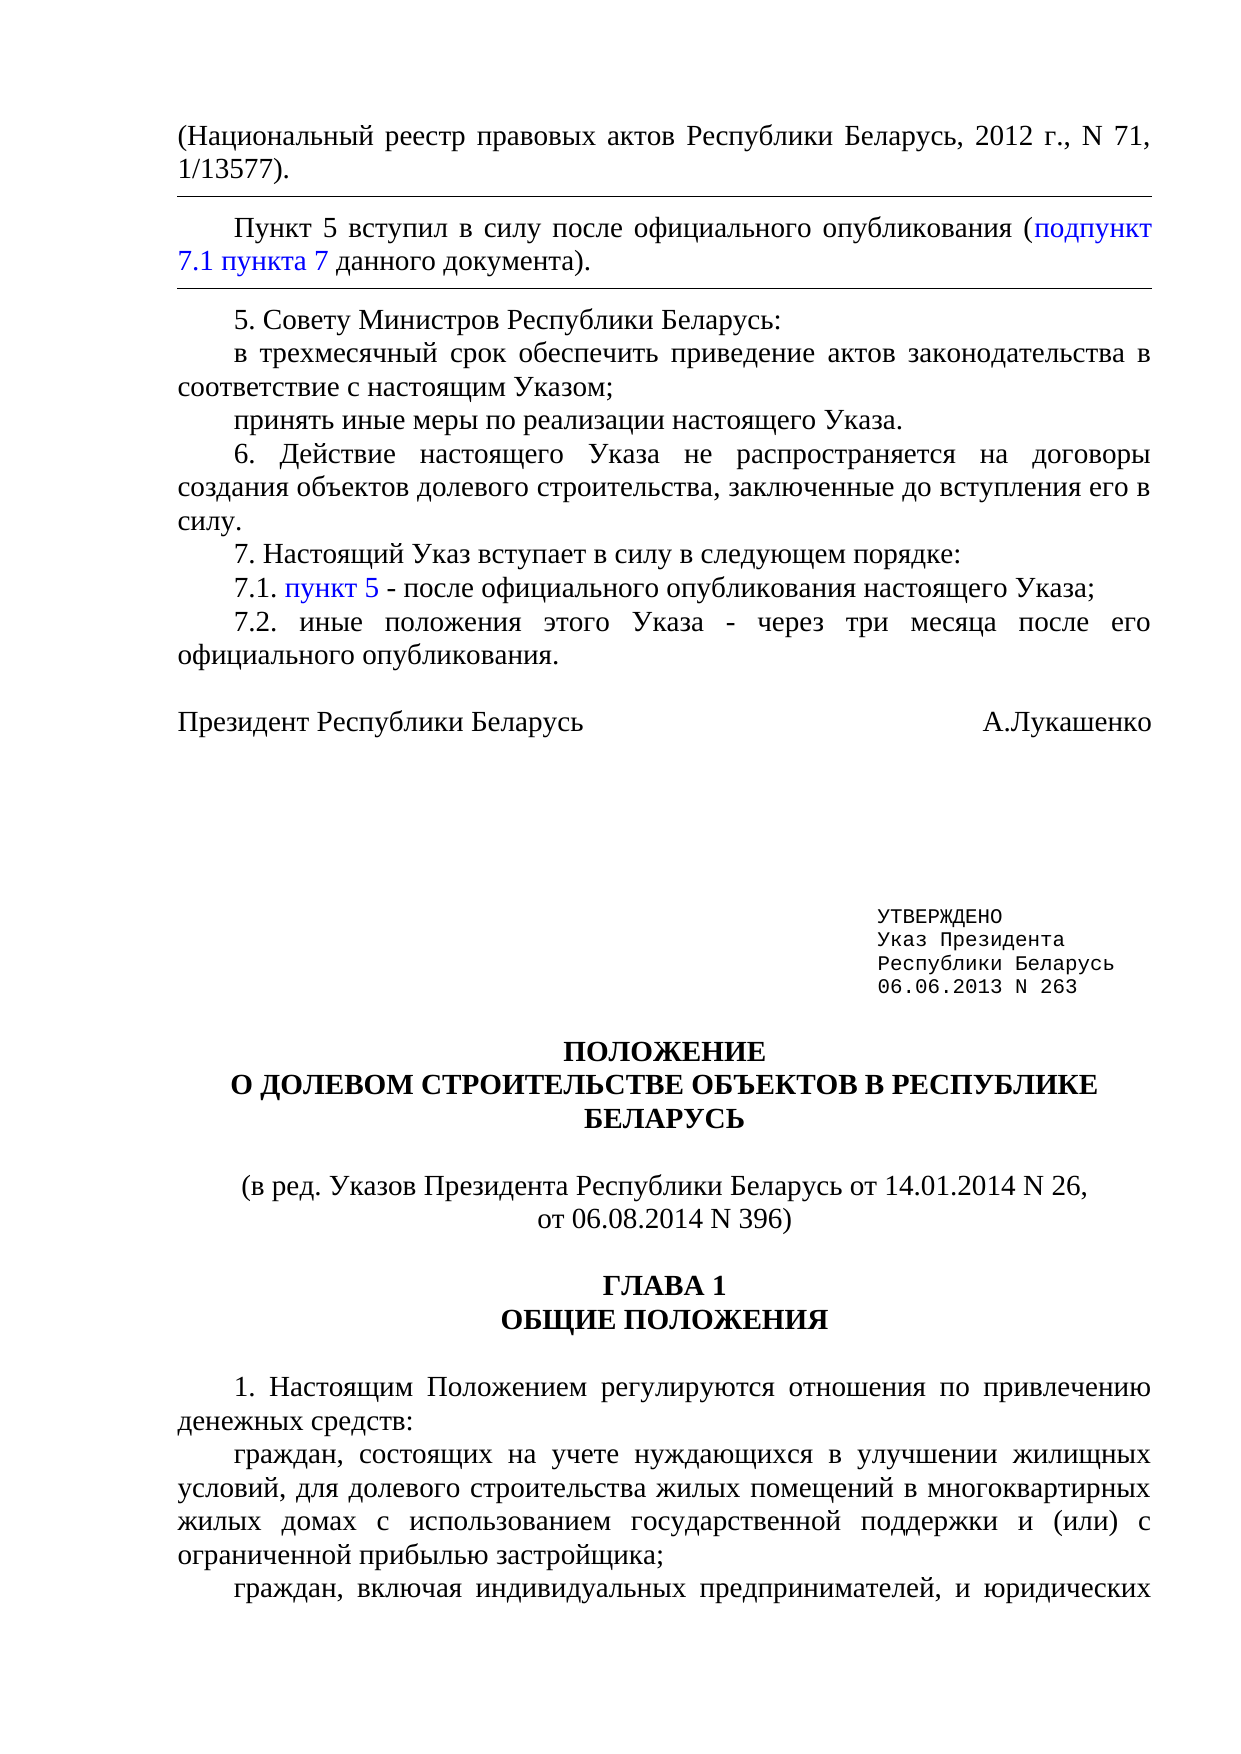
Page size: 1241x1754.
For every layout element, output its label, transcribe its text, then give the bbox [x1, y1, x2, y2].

text О ДОЛЕВОМ СТРОИТЕЛЬСТВЕ ОБЪЕКТОВ В РЕСПУБЛИКЕ БЕЛАРУСЬ [177, 1067, 1152, 1134]
text Пункт 5 вступил в силу после официального опубликования (подпункт 7.1 пункта 7 данного документа). [177, 210, 1152, 277]
text 1. Настоящим Положением регулируются отношения по привлечению денежных средств: [177, 1369, 1152, 1436]
text 06.06.2013 N 263 [177, 977, 1152, 1000]
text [177, 1570, 1152, 1604]
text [177, 118, 1152, 185]
text Республики Беларусь [177, 953, 1152, 977]
text ГЛАВА 1 [177, 1268, 1152, 1302]
text 7.1. пункт 5 - после официального опубликования настоящего Указа; [177, 570, 1152, 604]
text от 06.08.2014 N 396) [177, 1201, 1152, 1235]
text 6. Действие настоящего Указа не распространяется на договоры создания объектов долевого строительства, заключенные до вступления его в силу. [177, 436, 1152, 537]
text (в ред. Указов Президента Республики Беларусь от 14.01.2014 N 26, [177, 1168, 1152, 1201]
text в трехмесячный срок обеспечить приведение актов законодательства в соответствие с настоящим Указом; [177, 335, 1152, 402]
text принять иные меры по реализации настоящего Указа. [177, 402, 1152, 436]
text граждан, состоящих на учете нуждающихся в улучшении жилищных условий, для долевого строительства жилых помещений в многоквартирных жилых домах с использованием государственной поддержки и (или) с ограниченной прибылью застройщика; [177, 1436, 1152, 1570]
text УТВЕРЖДЕНО [177, 906, 1152, 929]
text 7.2. иные положения этого Указа - через три месяца после его официального опубликования. [177, 604, 1152, 671]
table_header Президент Республики Беларусь [177, 704, 664, 738]
text ПОЛОЖЕНИЕ [177, 1034, 1152, 1067]
text 7. Настоящий Указ вступает в силу в следующем порядке: [177, 537, 1152, 570]
text Указ Президента [177, 929, 1152, 953]
text ОБЩИЕ ПОЛОЖЕНИЯ [177, 1302, 1152, 1336]
table_header А.Лукашенко [664, 704, 1152, 738]
text 5. Совету Министров Республики Беларусь: [177, 302, 1152, 335]
